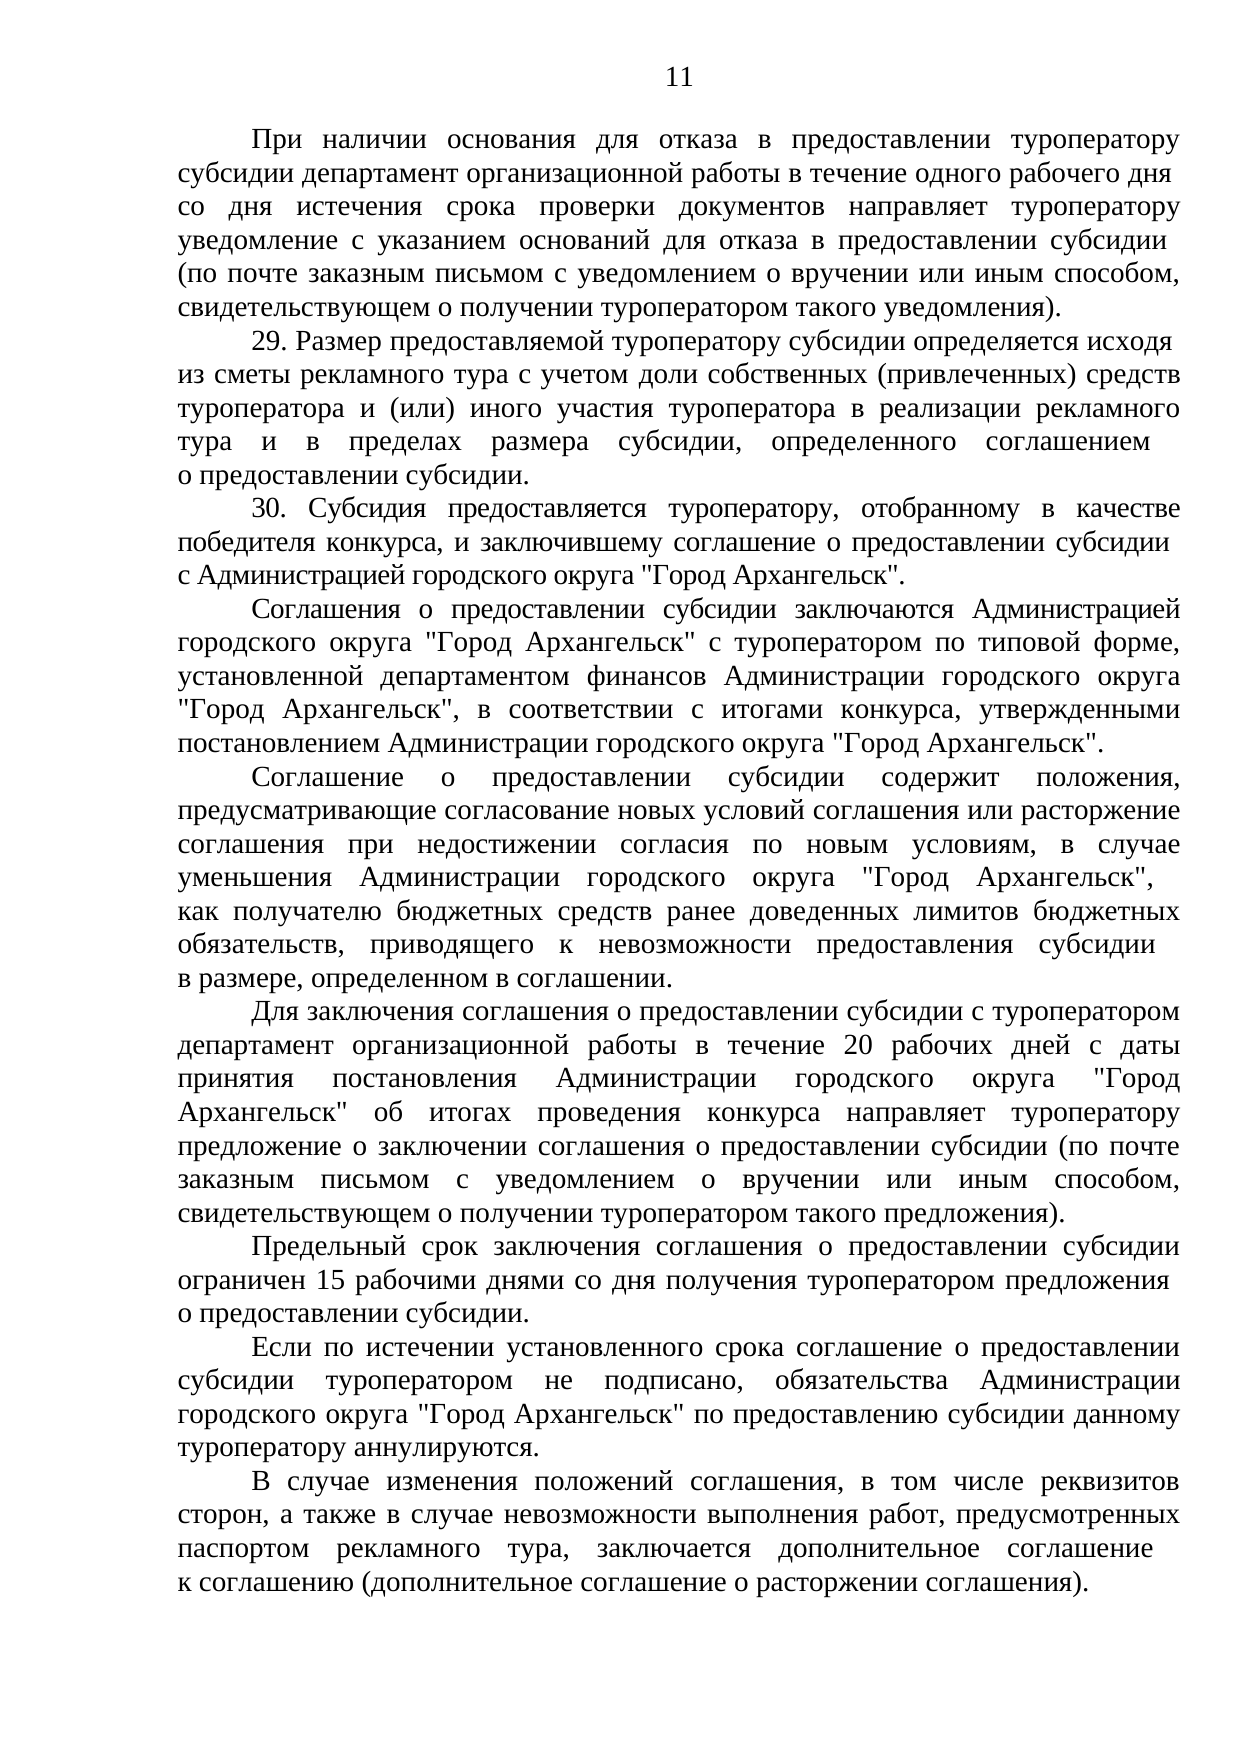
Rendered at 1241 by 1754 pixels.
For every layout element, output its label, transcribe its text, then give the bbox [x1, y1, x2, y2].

text В случае изменения положений соглашения, в том числе реквизитов сторон, а также в случае невозможности выполнения работ, предусмотренных паспортом рекламного тура, заключается дополнительное соглашение к соглашению (дополнительное соглашение о расторжении соглашения). [177, 1463, 1181, 1597]
text 29. Размер предоставляемой туроператору субсидии определяется исходя из сметы рекламного тура с учетом доли собственных (привлеченных) средств туроператора и (или) иного участия туроператора в реализации рекламного тура и в пределах размера субсидии, определенного соглашением о предоставлении субсидии. [177, 323, 1181, 490]
text Соглашение о предоставлении субсидии содержит положения, предусматривающие согласование новых условий соглашения или расторжение соглашения при недостижении согласия по новым условиям, в случае уменьшения Администрации городского округа "Город Архангельск", как получателю бюджетных средств ранее доведенных лимитов бюджетных обязательств, приводящего к невозможности предоставления субсидии в размере, определенном в соглашении. [177, 759, 1181, 993]
text Соглашения о предоставлении субсидии заключаются Администрацией городского округа "Город Архангельск" с туроператором по типовой форме, установленной департаментом финансов Администрации городского округа "Город Архангельск", в соответствии с итогами конкурса, утвержденными постановлением Администрации городского округа "Город Архангельск". [177, 591, 1181, 759]
text Если по истечении установленного срока соглашение о предоставлении субсидии туроператором не подписано, обязательства Администрации городского округа "Город Архангельск" по предоставлению субсидии данному туроператору аннулируются. [177, 1329, 1181, 1463]
text 30. Субсидия предоставляется туроператору, отобранному в качестве победителя конкурса, и заключившему соглашение о предоставлении субсидии с Администрацией городского округа "Город Архангельск". [177, 490, 1181, 591]
text При наличии основания для отказа в предоставлении туроператору субсидии департамент организационной работы в течение одного рабочего дня со дня истечения срока проверки документов направляет туроператору уведомление с указанием оснований для отказа в предоставлении субсидии (по почте заказным письмом с уведомлением о вручении или иным способом, свидетельствующем о получении туроператором такого уведомления). [177, 121, 1181, 323]
text Предельный срок заключения соглашения о предоставлении субсидии ограничен 15 рабочими днями со дня получения туроператором предложения о предоставлении субсидии. [177, 1228, 1181, 1329]
text Для заключения соглашения о предоставлении субсидии с туроператором департамент организационной работы в течение 20 рабочих дней с даты принятия постановления Администрации городского округа "Город Архангельск" об итогах проведения конкурса направляет туроператору предложение о заключении соглашения о предоставлении субсидии (по почте заказным письмом с уведомлением о вручении или иным способом, свидетельствующем о получении туроператором такого предложения). [177, 993, 1181, 1228]
